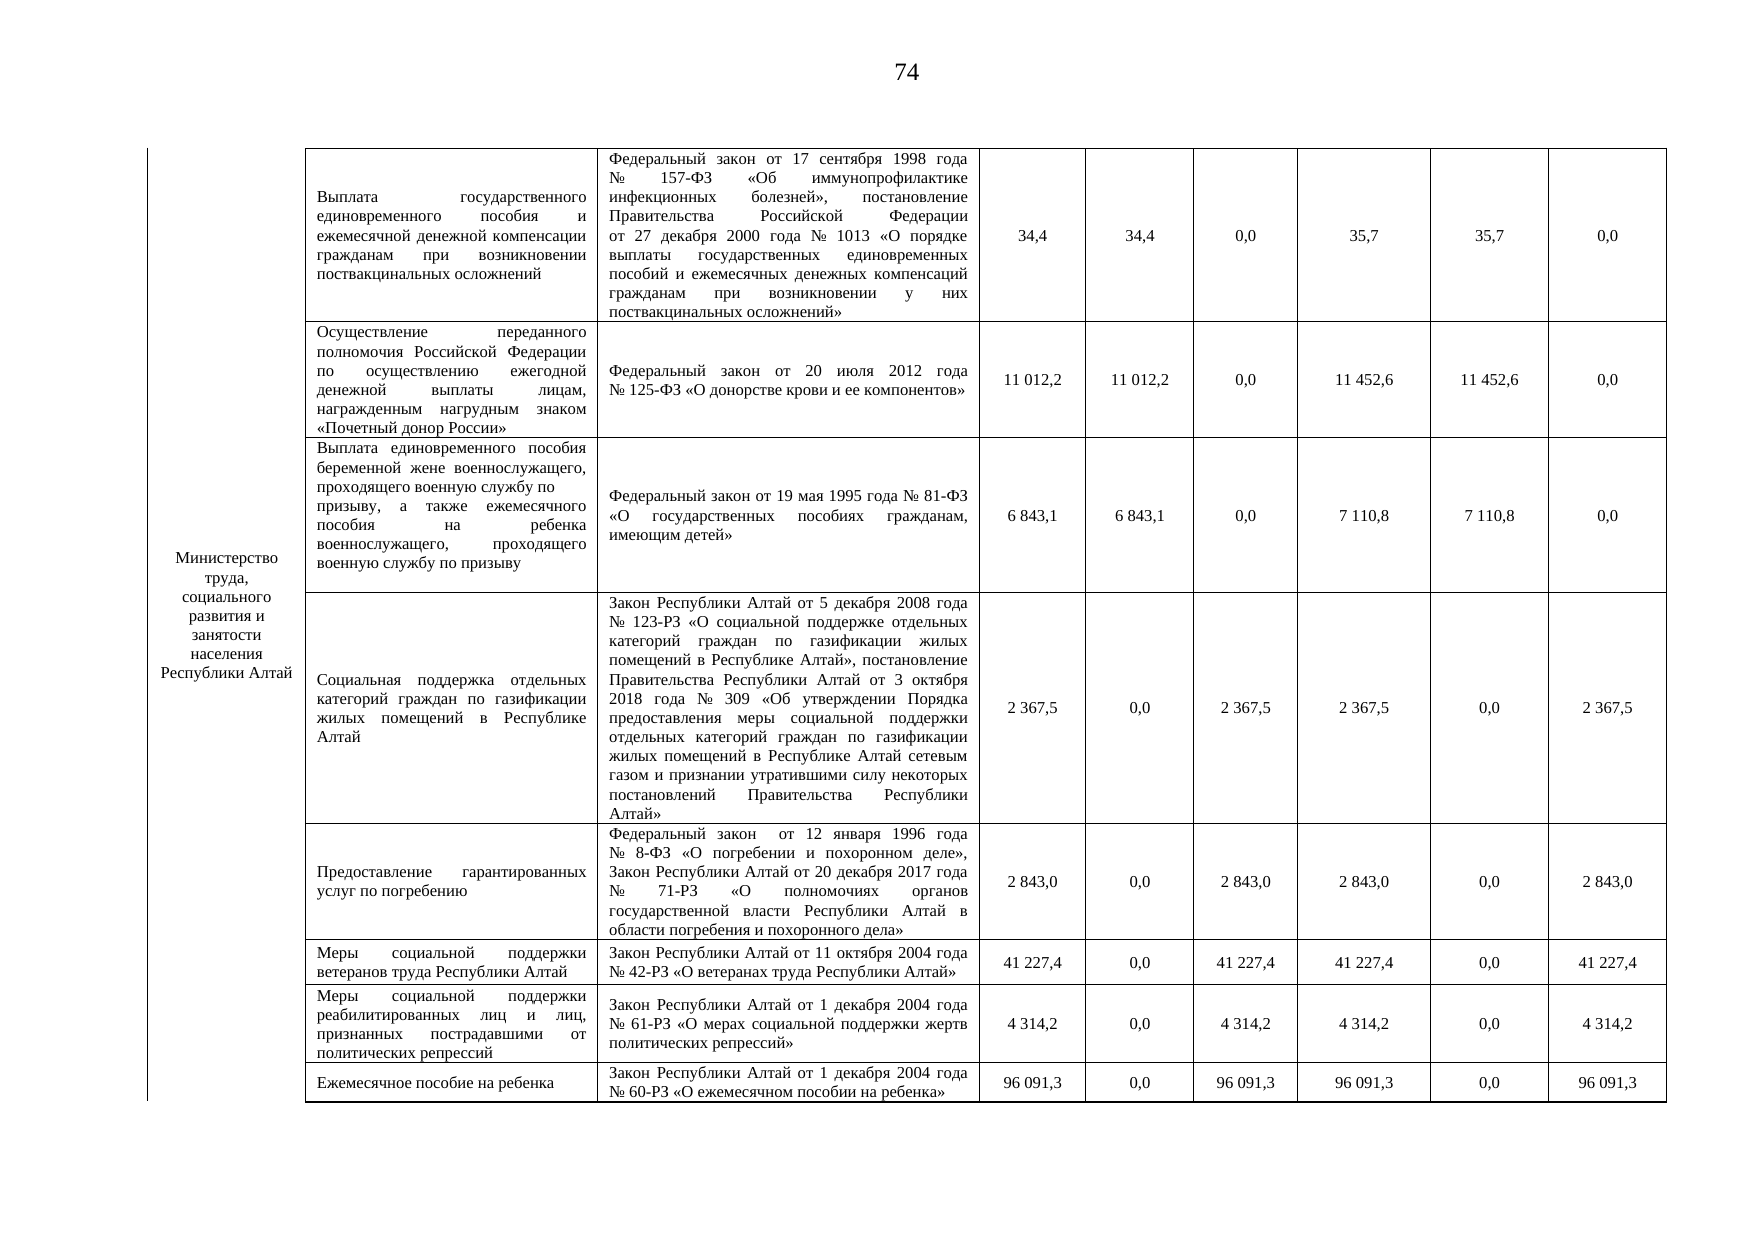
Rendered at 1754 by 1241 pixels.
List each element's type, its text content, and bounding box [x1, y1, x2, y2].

table_cell 2 367,5 [980, 593, 1085, 823]
table_cell 2 367,5 [1549, 593, 1666, 823]
table_cell 11 012,2 [980, 322, 1085, 437]
table_cell Федеральный закон от 17 сентября 1998 года № 157-ФЗ «Об иммунопрофилактике инфекционных болезней», постановление Правительства Российской Федерации от 27 декабря 2000 года № 1013 «О порядке выплаты государственных единовременных пособий и ежемесячных денежных компенсаций гражданам при возникновении у них поствакцинальных осложнений» [598, 149, 979, 321]
table_cell 96 091,3 [1549, 1063, 1666, 1101]
table_cell 41 227,4 [980, 940, 1085, 984]
table_cell 2 843,0 [1298, 824, 1430, 939]
table_cell 0,0 [1549, 438, 1666, 592]
table_cell 34,4 [980, 149, 1085, 321]
table_cell 0,0 [1086, 1063, 1193, 1101]
table_cell 35,7 [1431, 149, 1548, 321]
table_cell Выплата единовременного пособия беременной жене военнослужащего, проходящего военную службу по призыву, а также ежемесячного пособия на ребенка военнослужащего, проходящего военную службу по призыву [306, 438, 597, 592]
table_cell Закон Республики Алтай от 5 декабря 2008 года № 123-РЗ «О социальной поддержке отдельных категорий граждан по газификации жилых помещений в Республике Алтай», постановление Правительства Республики Алтай от 3 октября 2018 года № 309 «Об утверждении Порядка предоставления меры социальной поддержки отдельных категорий граждан по газификации жилых помещений в Республике Алтай сетевым газом и признании утратившими силу некоторых постановлений Правительства Республики Алтай» [598, 593, 979, 823]
table_cell 7 110,8 [1431, 438, 1548, 592]
table_cell Закон Республики Алтай от 1 декабря 2004 года № 61-РЗ «О мерах социальной поддержки жертв политических репрессий» [598, 985, 979, 1062]
table_cell 96 091,3 [1298, 1063, 1430, 1101]
table_cell 0,0 [1086, 940, 1193, 984]
table_cell Федеральный закон от 12 января 1996 года № 8-ФЗ «О погребении и похоронном деле», Закон Республики Алтай от 20 декабря 2017 года № 71-РЗ «О полномочиях органов государственной власти Республики Алтай в области погребения и похоронного дела» [598, 824, 979, 939]
table_cell 0,0 [1431, 824, 1548, 939]
table_cell Меры социальной поддержки реабилитированных лиц и лиц, признанных пострадавшими от политических репрессий [306, 985, 597, 1062]
table_cell 96 091,3 [1194, 1063, 1297, 1101]
table_cell Федеральный закон от 19 мая 1995 года № 81-ФЗ «О государственных пособиях гражданам, имеющим детей» [598, 438, 979, 592]
table_cell 0,0 [1194, 322, 1297, 437]
table_cell Закон Республики Алтай от 11 октября 2004 года № 42-РЗ «О ветеранах труда Республики Алтай» [598, 940, 979, 984]
table_cell 11 452,6 [1298, 322, 1430, 437]
table_cell Ежемесячное пособие на ребенка [306, 1063, 597, 1101]
table_cell 11 012,2 [1086, 322, 1193, 437]
table_cell Социальная поддержка отдельных категорий граждан по газификации жилых помещений в Республике Алтай [306, 593, 597, 823]
table_cell 4 314,2 [980, 985, 1085, 1062]
table_cell Меры социальной поддержки ветеранов труда Республики Алтай [306, 940, 597, 984]
table_cell 41 227,4 [1194, 940, 1297, 984]
table_cell 11 452,6 [1431, 322, 1548, 437]
table_cell 0,0 [1194, 438, 1297, 592]
table_cell 0,0 [1086, 824, 1193, 939]
table_cell Закон Республики Алтай от 1 декабря 2004 года № 60-РЗ «О ежемесячном пособии на ребенка» [598, 1063, 979, 1101]
table_cell 4 314,2 [1549, 985, 1666, 1062]
table_cell 2 843,0 [980, 824, 1085, 939]
table_cell 6 843,1 [1086, 438, 1193, 592]
table_cell 0,0 [1086, 985, 1193, 1062]
table_cell Осуществление переданного полномочия Российской Федерации по осуществлению ежегодной денежной выплаты лицам, награжденным нагрудным знаком «Почетный донор России» [306, 322, 597, 437]
table_cell Выплата государственного единовременного пособия и ежемесячной денежной компенсации гражданам при возникновении поствакцинальных осложнений [306, 149, 597, 321]
table_cell 4 314,2 [1194, 985, 1297, 1062]
table_cell 2 843,0 [1549, 824, 1666, 939]
table_cell 35,7 [1298, 149, 1430, 321]
table_cell 2 367,5 [1298, 593, 1430, 823]
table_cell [148, 148, 305, 1101]
table_cell 2 843,0 [1194, 824, 1297, 939]
table_cell 41 227,4 [1298, 940, 1430, 984]
table_cell Федеральный закон от 20 июля 2012 года № 125-ФЗ «О донорстве крови и ее компонентов» [598, 322, 979, 437]
table_cell 96 091,3 [980, 1063, 1085, 1101]
table_cell 4 314,2 [1298, 985, 1430, 1062]
table_cell 6 843,1 [980, 438, 1085, 592]
table_cell 41 227,4 [1549, 940, 1666, 984]
table_cell 2 367,5 [1194, 593, 1297, 823]
table_cell 0,0 [1431, 1063, 1548, 1101]
table_cell 0,0 [1194, 149, 1297, 321]
table_cell 7 110,8 [1298, 438, 1430, 592]
table_cell 0,0 [1549, 322, 1666, 437]
table_cell 0,0 [1431, 940, 1548, 984]
table_cell 0,0 [1431, 985, 1548, 1062]
table_cell Предоставление гарантированных услуг по погребению [306, 824, 597, 939]
table_cell 0,0 [1431, 593, 1548, 823]
table_cell 0,0 [1086, 593, 1193, 823]
table_cell 0,0 [1549, 149, 1666, 321]
table_cell 34,4 [1086, 149, 1193, 321]
